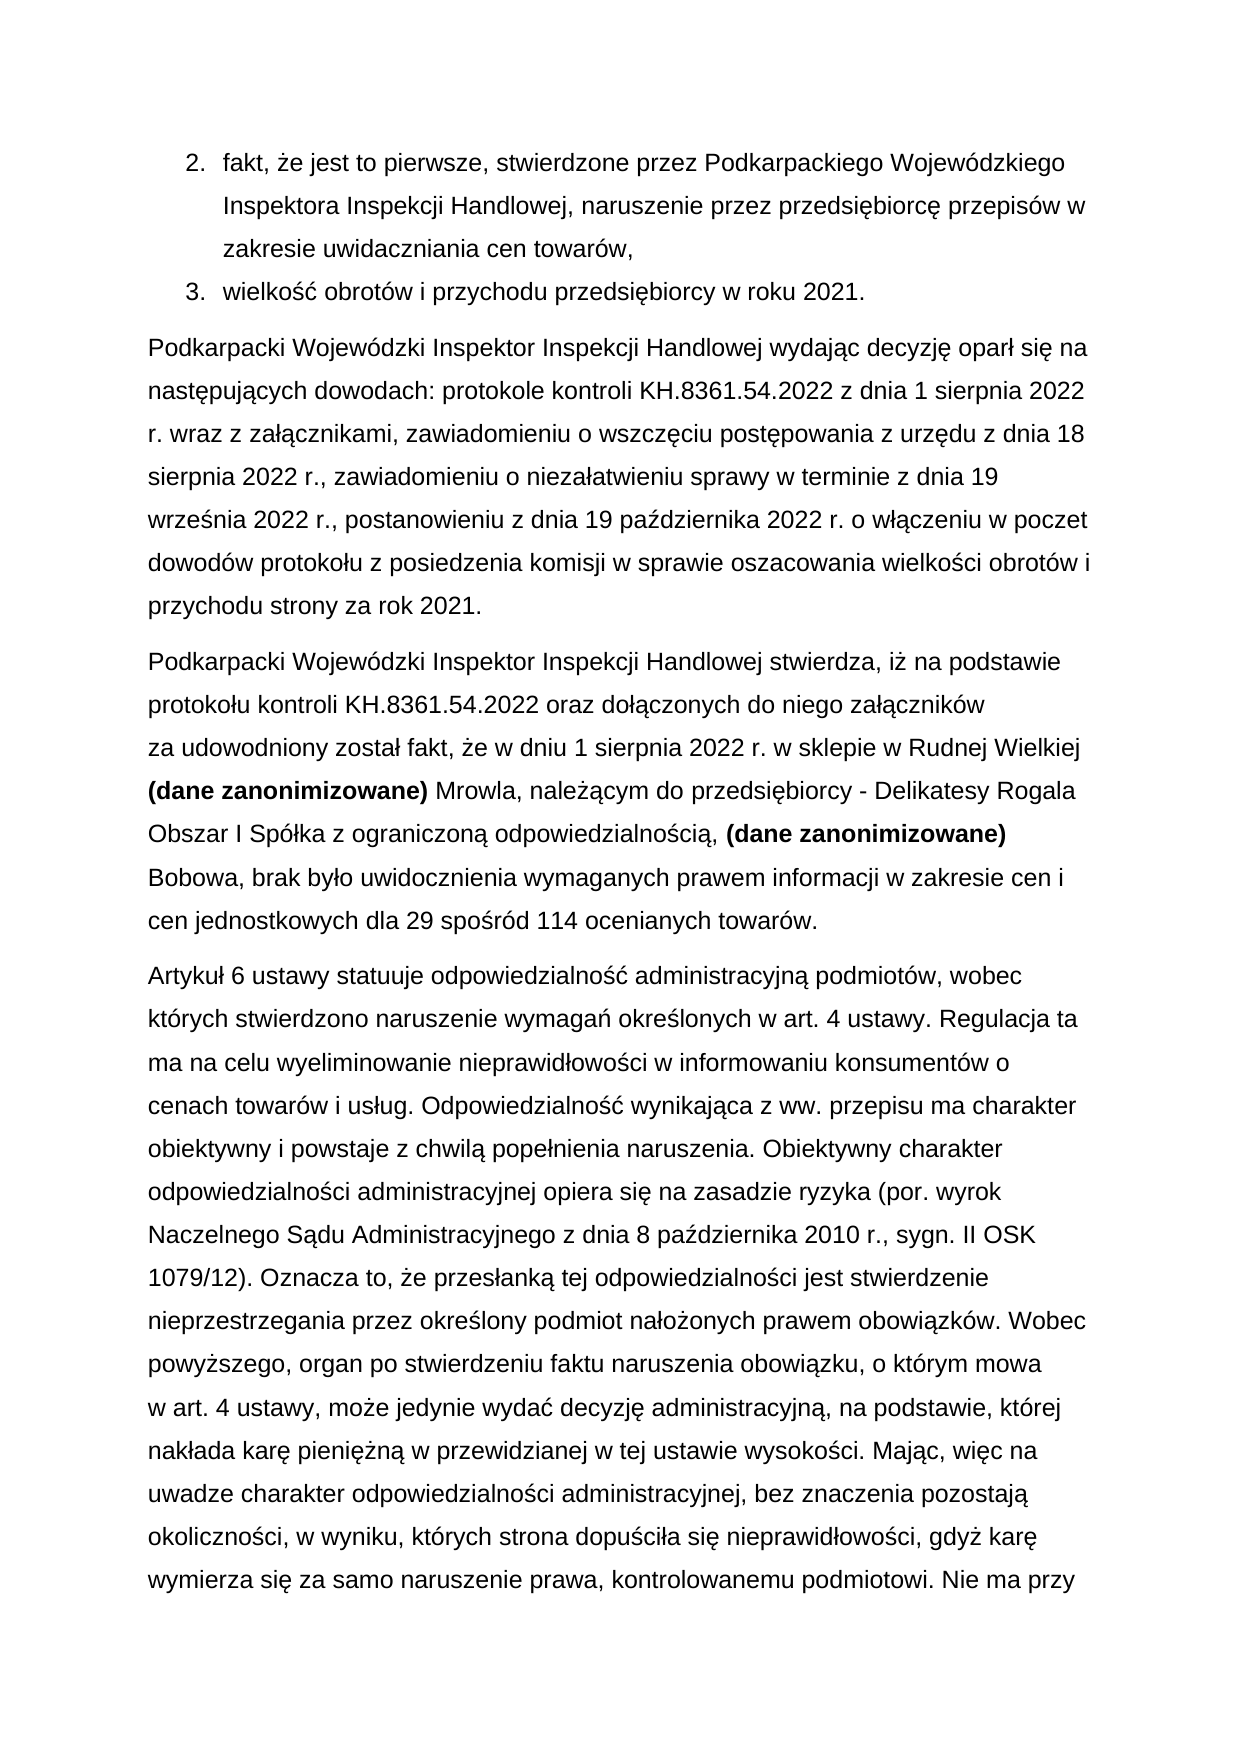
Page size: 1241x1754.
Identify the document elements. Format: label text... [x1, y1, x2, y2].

list wielkość obrotów i przychodu przedsiębiorcy w roku 2021. [185, 277, 1093, 306]
list fakt, że jest to pierwsze, stwierdzone przez Podkarpackiego Wojewódzkiego Inspektora Inspekcji Handlowej, naruszenie przez przedsiębiorcę przepisów w zakresie uwidaczniania cen towarów, [185, 148, 1093, 263]
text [148, 961, 1093, 1594]
text Podkarpacki Wojewódzki Inspektor Inspekcji Handlowej stwierdza, iż na podstawie protokołu kontroli KH.8361.54.2022 oraz dołączonych do niego załączników za udowodniony został fakt, że w dniu 1 sierpnia 2022 r. w sklepie w Rudnej Wielkiej (dane zanonimizowane) Mrowla, należącym do przedsiębiorcy - Delikatesy Rogala Obszar I Spółka z ograniczoną odpowiedzialnością, (dane zanonimizowane) Bobowa, brak było uwidocznienia wymaganych prawem informacji w zakresie cen i cen jednostkowych dla 29 spośród 114 ocenianych towarów. [148, 647, 1093, 934]
subtitle Podkarpacki Wojewódzki Inspektor Inspekcji Handlowej wydając decyzję oparł się na następujących dowodach: protokole kontroli KH.8361.54.2022 z dnia 1 sierpnia 2022 r. wraz z załącznikami, zawiadomieniu o wszczęciu postępowania z urzędu z dnia 18 sierpnia 2022 r., zawiadomieniu o niezałatwieniu sprawy w terminie z dnia 19 września 2022 r., postanowieniu z dnia 19 października 2022 r. o włączeniu w poczet dowodów protokołu z posiedzenia komisji w sprawie oszacowania wielkości obrotów i przychodu strony za rok 2021. [148, 333, 1093, 620]
